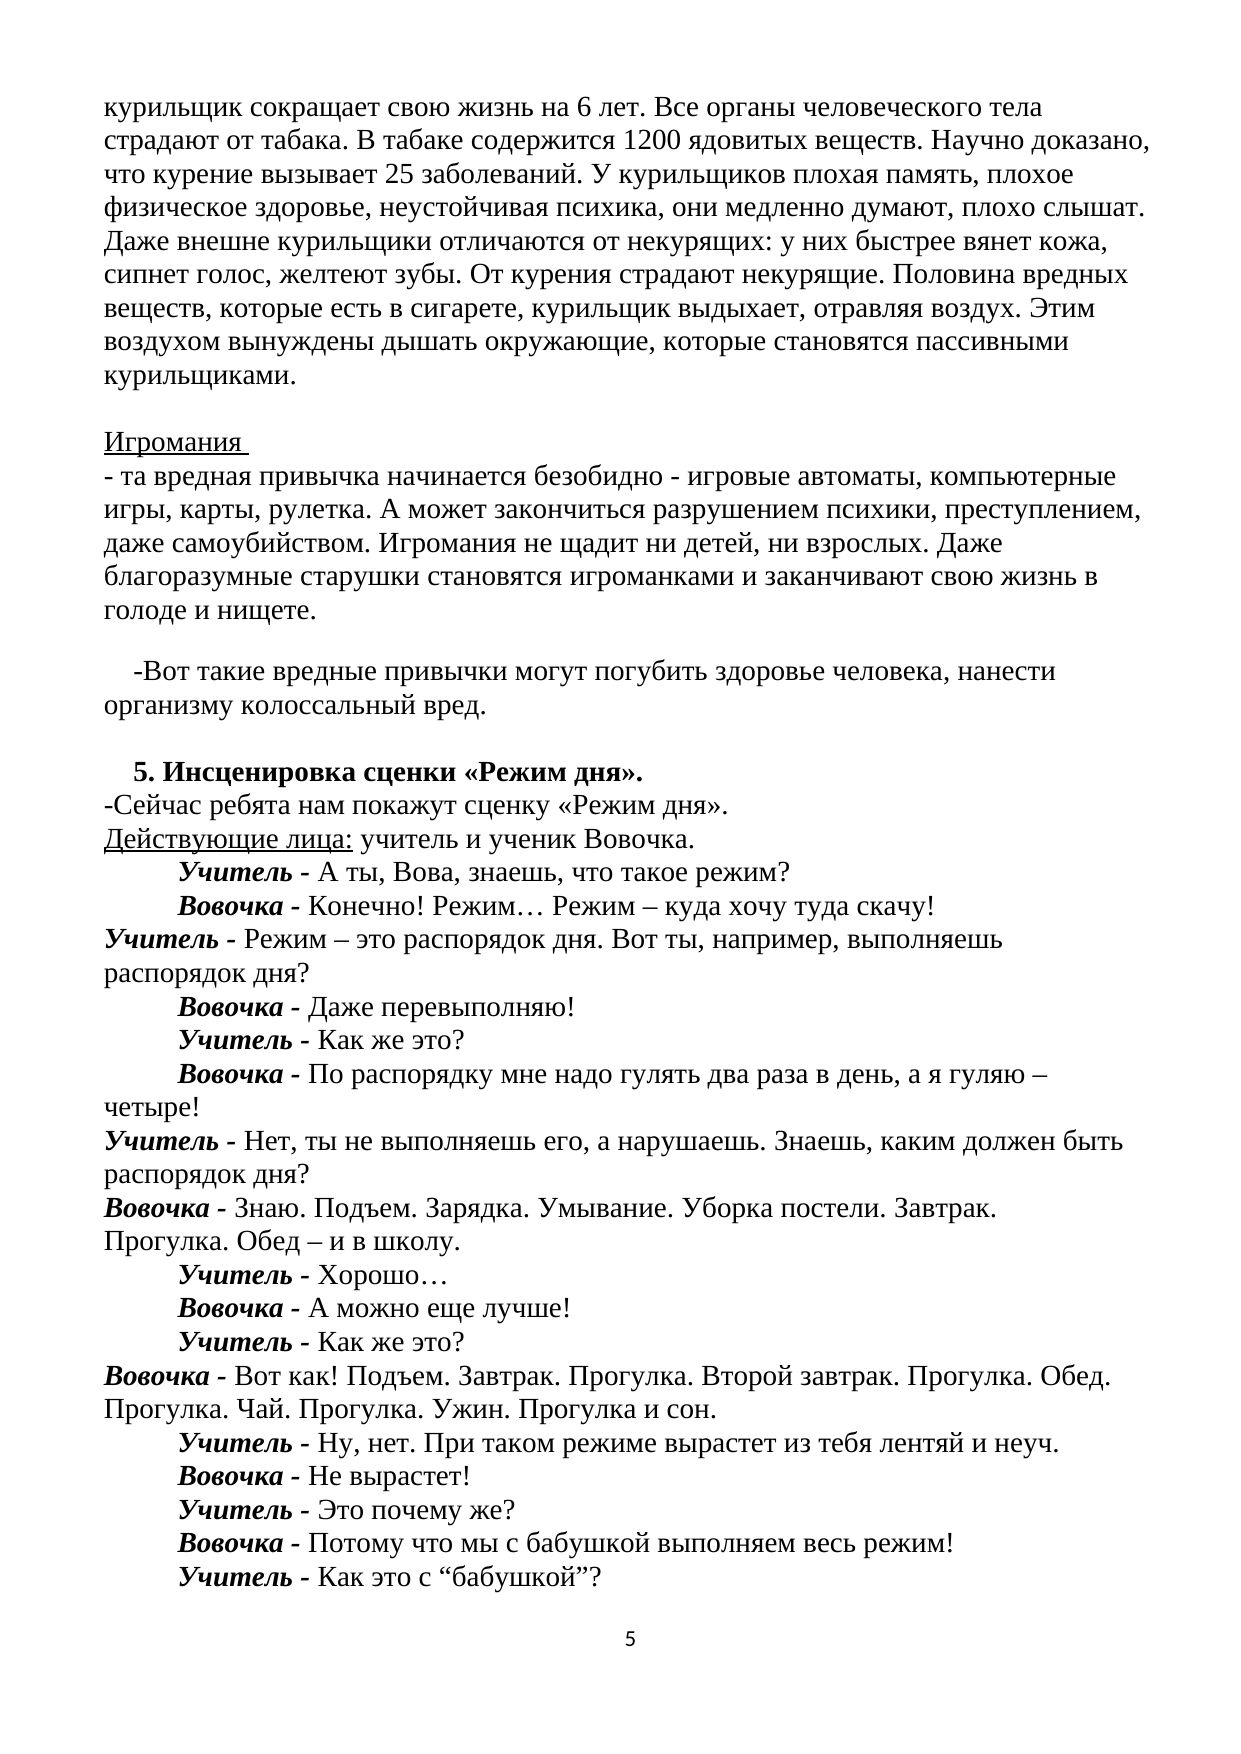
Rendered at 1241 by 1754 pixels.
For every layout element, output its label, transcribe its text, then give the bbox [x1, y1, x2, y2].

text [103, 89, 1152, 653]
text 5. Инсценировка сценки «Режим дня». [103, 754, 1152, 787]
text Учитель - Как же это? [103, 1324, 1152, 1358]
text Действующие лица: учитель и ученик Вовочка. [103, 821, 1152, 854]
text Вовочка - Потому что мы с бабушкой выполняем весь режим! [103, 1525, 1152, 1559]
text Вовочка - Знаю. Подъем. Зарядка. Умывание. Уборка постели. Завтрак. Прогулка. Обед – и в школу. [103, 1190, 1152, 1257]
text Вовочка - Не вырастет! [103, 1458, 1152, 1492]
text Учитель - Нет, ты не выполняешь его, а нарушаешь. Знаешь, каким должен быть распорядок дня? [103, 1123, 1152, 1190]
text Вовочка - Вот как! Подъем. Завтрак. Прогулка. Второй завтрак. Прогулка. Обед. Прогулка. Чай. Прогулка. Ужин. Прогулка и сон. [103, 1358, 1152, 1425]
text Вовочка - А можно еще лучше! [103, 1291, 1152, 1324]
text Учитель - Ну, нет. При таком режиме вырастет из тебя лентяй и неуч. [103, 1425, 1152, 1458]
text -Сейчас ребята нам покажут сценку «Режим дня». [103, 787, 1152, 821]
text Учитель - Это почему же? [103, 1492, 1152, 1525]
text Учитель - Хорошо… [103, 1257, 1152, 1291]
text Учитель - Как это с “бабушкой”? [103, 1559, 1152, 1592]
text Учитель - Режим – это распорядок дня. Вот ты, например, выполняешь распорядок дня? [103, 922, 1152, 989]
text Вовочка - По распорядку мне надо гулять два раза в день, а я гуляю – четыре! [103, 1056, 1152, 1123]
text -Вот такие вредные привычки могут погубить здоровье человека, нанести организму колоссальный вред. [103, 653, 1152, 720]
text Вовочка - Конечно! Режим… Режим – куда хочу туда скачу! [103, 888, 1152, 922]
text Учитель - А ты, Вова, знаешь, что такое режим? [103, 854, 1152, 888]
text Вовочка - Даже перевыполняю! [103, 989, 1152, 1022]
text Учитель - Как же это? [103, 1022, 1152, 1056]
